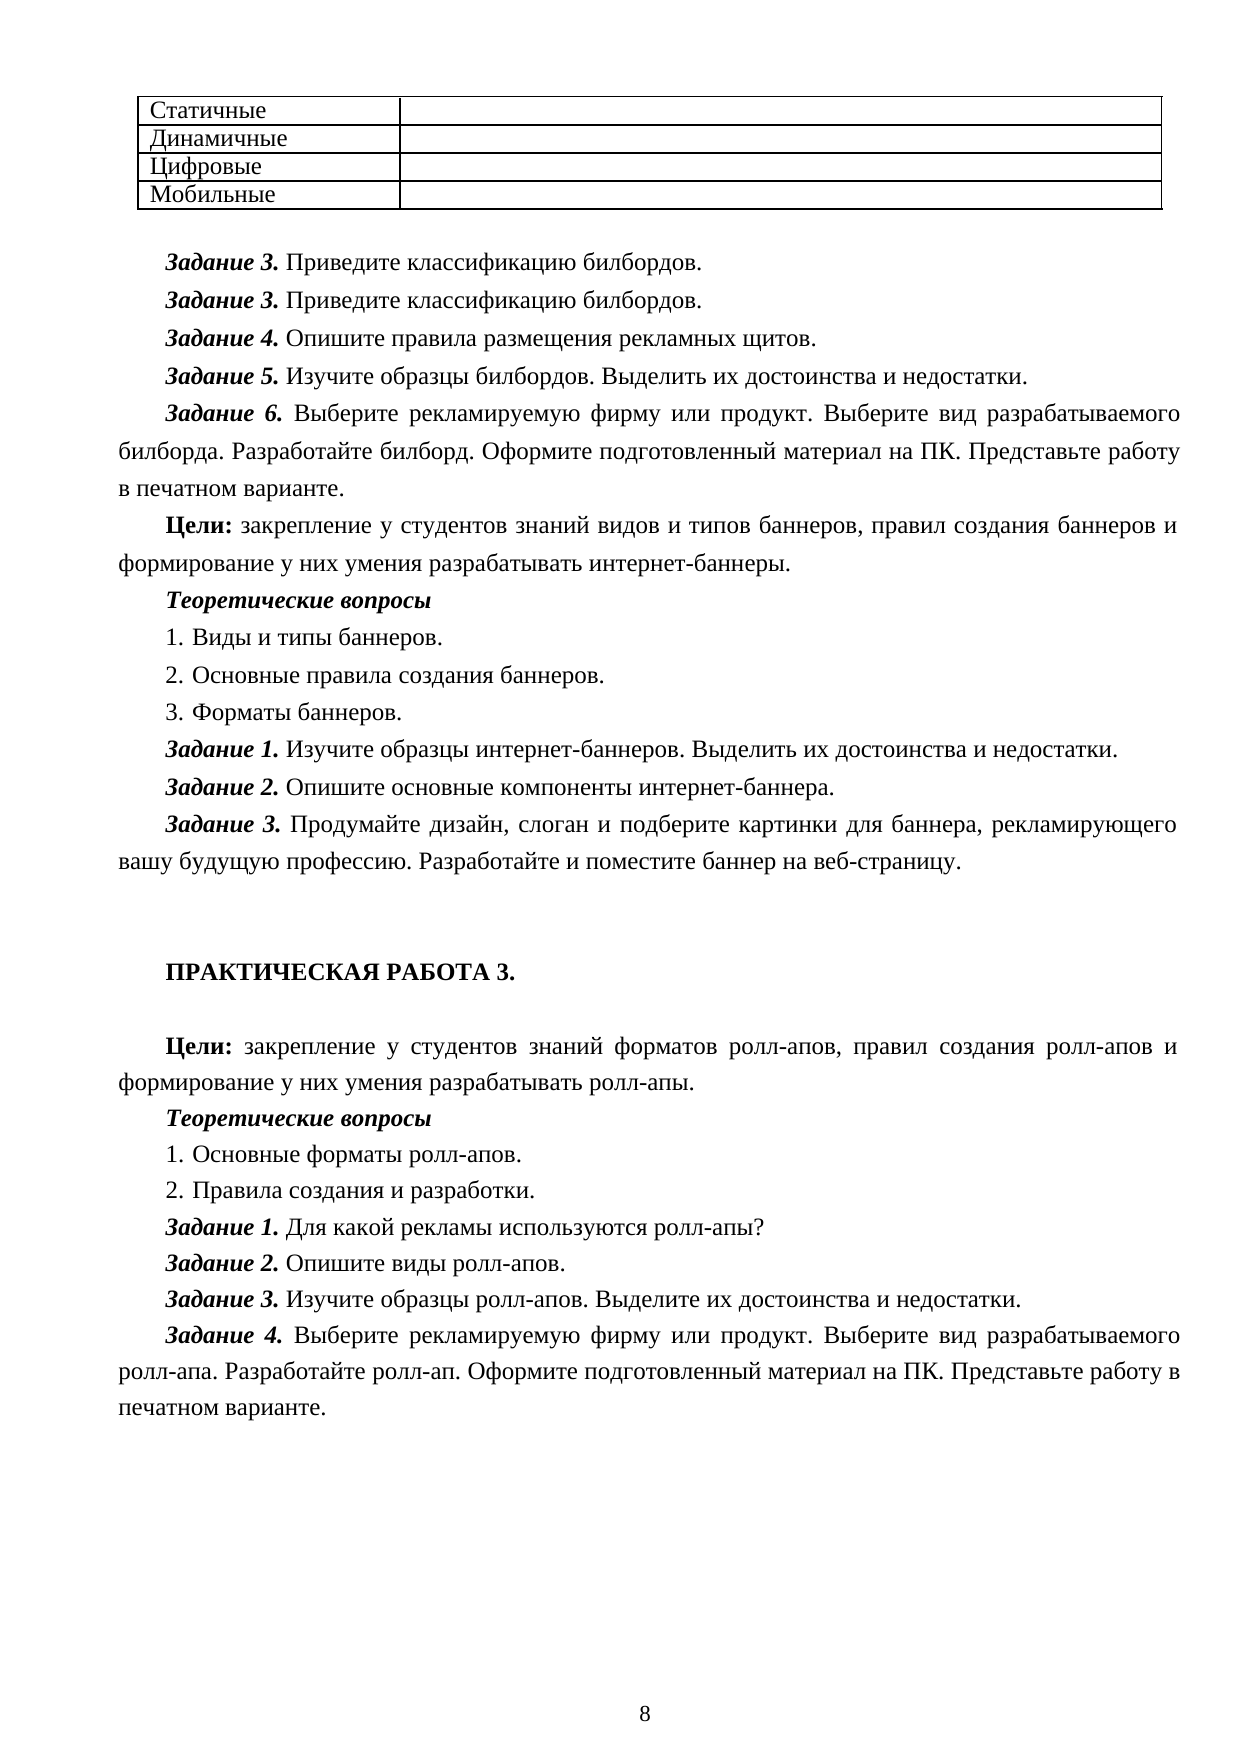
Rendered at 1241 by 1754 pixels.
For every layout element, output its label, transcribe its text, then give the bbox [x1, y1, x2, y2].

text Задание 3. Продумайте дизайн, слоган и подберите картинки для баннера, рекламирующего вашу будущую профессию. Разработайте и поместите баннер на веб-страницу. [118, 809, 1192, 875]
table_cell Цифровые [139, 154, 399, 180]
list Виды и типы баннеров. [165, 622, 1192, 651]
table_cell Мобильные [139, 182, 399, 208]
text Задание 3. Приведите классификацию билбордов. [165, 247, 1192, 276]
table_cell [401, 126, 1161, 152]
subtitle Теоретические вопросы [165, 585, 1192, 614]
text Цели: закрепление у студентов знаний видов и типов баннеров, правил создания баннеров и формирование у них умения разрабатывать интернет-баннеры. [118, 510, 1192, 576]
table_header Статичные [139, 97, 400, 124]
list Правила создания и разработки. [165, 1176, 1192, 1204]
table_cell [401, 154, 1161, 180]
text Задание 1. Для какой рекламы используются ролл-апы? [165, 1212, 1192, 1240]
list Форматы баннеров. [165, 697, 1192, 726]
subtitle Теоретические вопросы [165, 1103, 1192, 1132]
text Задание 1. Изучите образцы интернет-баннеров. Выделить их достоинства и недостатки. [165, 734, 1192, 763]
list Основные правила создания баннеров. [165, 660, 1192, 688]
table_header [401, 97, 1161, 124]
text Задание 3. Приведите классификацию билбордов. [165, 285, 1192, 314]
table_cell Динамичные [139, 126, 399, 152]
subtitle ПРАКТИЧЕСКАЯ РАБОТА 3. [165, 957, 1192, 986]
table_cell [401, 182, 1161, 208]
text Задание 4. Опишите правила размещения рекламных щитов. [165, 323, 1192, 352]
text Задание 5. Изучите образцы билбордов. Выделить их достоинства и недостатки. [165, 361, 1192, 390]
list Основные форматы ролл-апов. [165, 1139, 1192, 1168]
text Задание 4. Выберите рекламируемую фирму или продукт. Выберите вид разрабатываемого ролл-апа. Разработайте ролл-ап. Оформите подготовленный материал на ПК. Представьте работу в печатном варианте. [118, 1320, 1181, 1421]
text Задание 6. Выберите рекламируемую фирму или продукт. Выберите вид разрабатываемого билборда. Разработайте билборд. Оформите подготовленный материал на ПК. Представьте работу в печатном варианте. [118, 398, 1181, 502]
text Цели: закрепление у студентов знаний форматов ролл-апов, правил создания ролл-апов и формирование у них умения разрабатывать ролл-апы. [118, 1031, 1192, 1096]
text Задание 2. Опишите виды ролл-апов. [165, 1248, 1192, 1277]
text Задание 2. Опишите основные компоненты интернет-баннера. [165, 772, 1192, 801]
text Задание 3. Изучите образцы ролл-апов. Выделите их достоинства и недостатки. [165, 1284, 1192, 1313]
